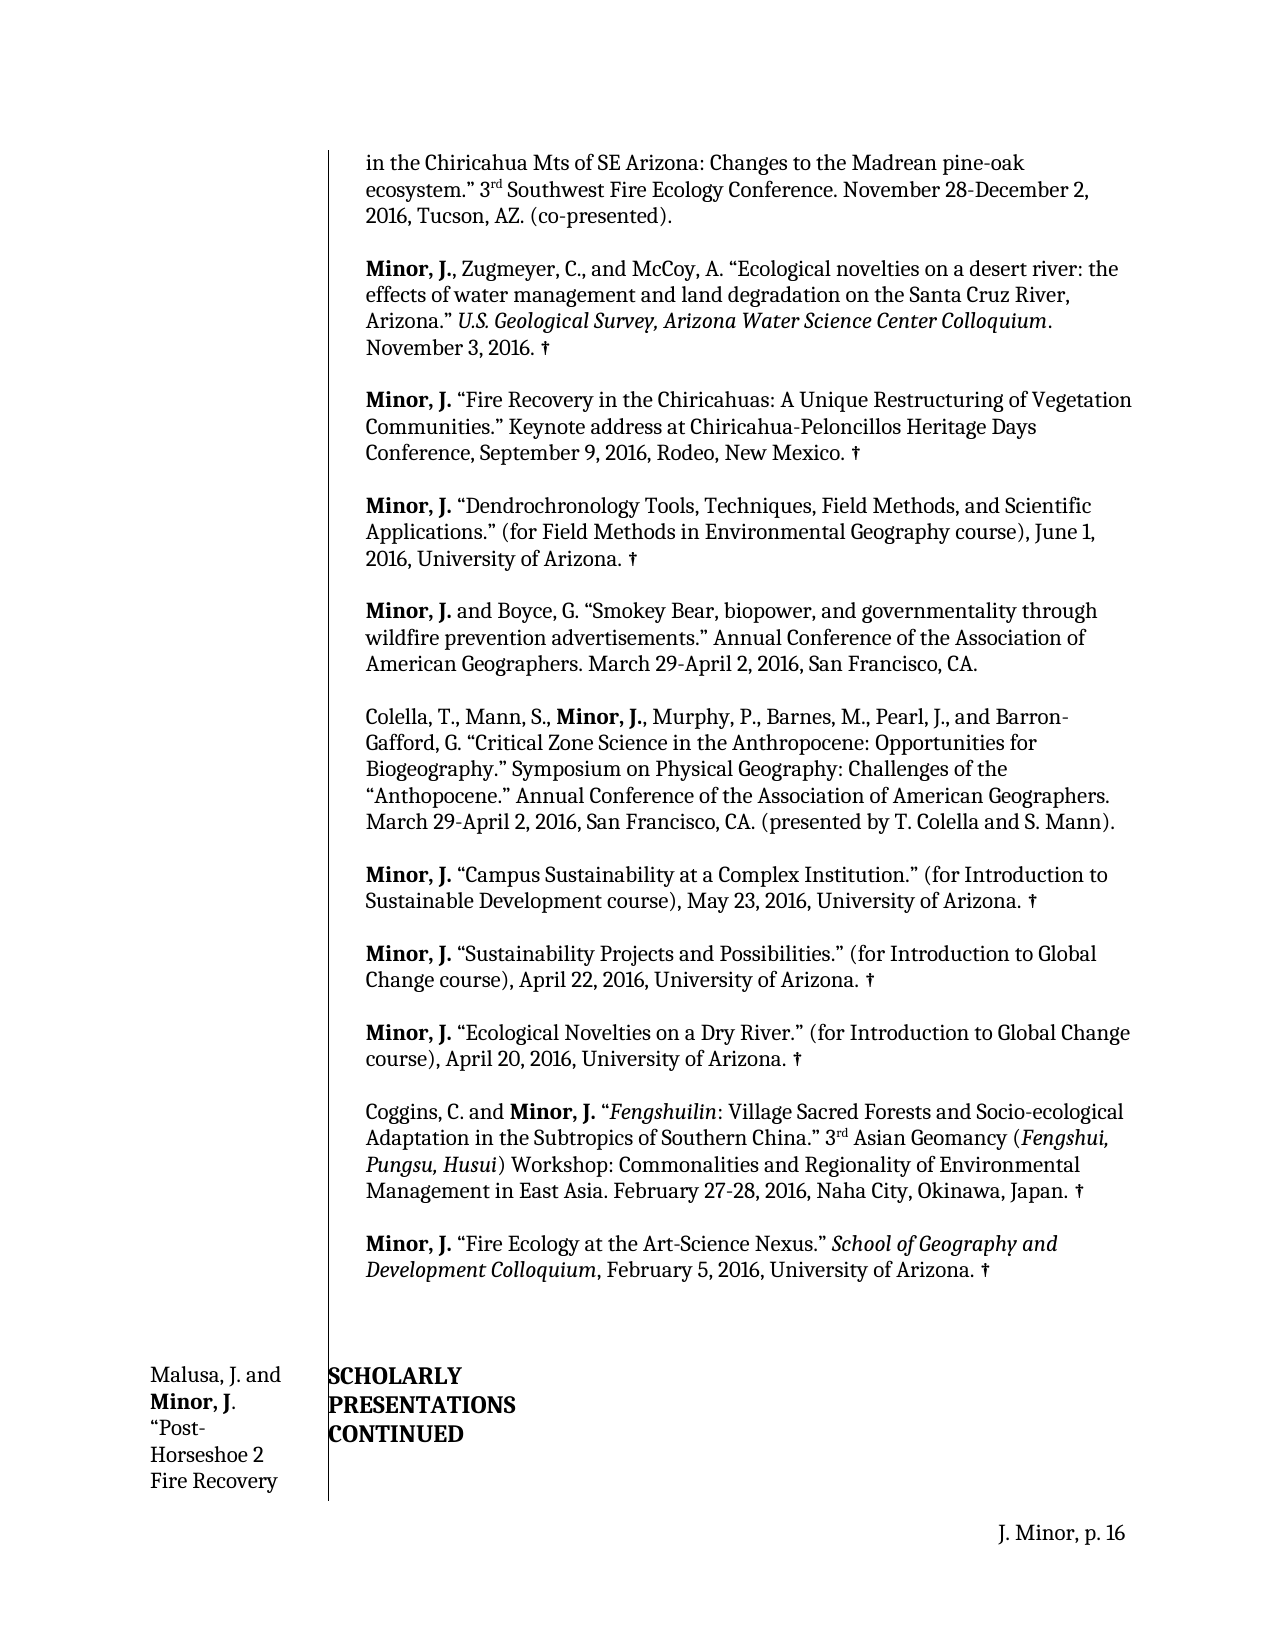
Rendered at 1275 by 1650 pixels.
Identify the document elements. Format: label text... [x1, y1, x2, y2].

text SCHOLARLY [329, 1362, 1153, 1391]
text Minor, J. “Sustainability Projects and Possibilities.” (for Introduction to Global Change course), April 22, 2016, University of Arizona. † [366, 941, 1144, 993]
text Minor, J. “Fire Ecology at the Art-Science Nexus.” School of Geography and Development Colloquium, February 5, 2016, University of Arizona. † [366, 1231, 1125, 1283]
text Minor, J. and Boyce, G. “Smokey Bear, biopower, and governmentality through wildfire prevention advertisements.” Annual Conference of the Association of American Geographers. March 29-April 2, 2016, San Francisco, CA. [366, 598, 1125, 677]
text Minor, J. “Ecological Novelties on a Dry River.” (for Introduction to Global Change course), April 20, 2016, University of Arizona. † [366, 1020, 1144, 1072]
text PRESENTATIONS [329, 1391, 1153, 1420]
text Malusa, J. and Minor, J. “Post-Horseshoe 2 Fire Recovery in the Chiricahua Mts of SE Arizona: Changes to the Madrean pine-oak ecosystem.” 3rd Southwest Fire Ecology Conference. November 28-December 2, 2016, Tucson, AZ. (co-presented). [150, 1362, 291, 1494]
text Coggins, C. and Minor, J. “Fengshuilin: Village Sacred Forests and Socio-ecological Adaptation in the Subtropics of Southern China.” 3rd Asian Geomancy (Fengshui, Pungsu, Husui) Workshop: Commonalities and Regionality of Environmental Management in East Asia. February 27-28, 2016, Naha City, Okinawa, Japan. † [366, 1099, 1125, 1204]
text Malusa, J. and Minor, J. “Post-Horseshoe 2 Fire Recovery in the Chiricahua Mts of SE Arizona: Changes to the Madrean pine-oak ecosystem.” 3rd Southwest Fire Ecology Conference. November 28-December 2, 2016, Tucson, AZ. (co-presented). [366, 150, 1125, 229]
text CONTINUED [329, 1420, 1125, 1448]
text Minor, J. “Fire Recovery in the Chiricahuas: A Unique Restructuring of Vegetation Communities.” Keynote address at Chiricahua-Peloncillos Heritage Days Conference, September 9, 2016, Rodeo, New Mexico. † [366, 387, 1144, 466]
text Minor, J. “Campus Sustainability at a Complex Institution.” (for Introduction to Sustainable Development course), May 23, 2016, University of Arizona. † [366, 862, 1125, 914]
text Minor, J. “Dendrochronology Tools, Techniques, Field Methods, and Scientific Applications.” (for Field Methods in Environmental Geography course), June 1, 2016, University of Arizona. † [366, 493, 1144, 572]
text Minor, J., Zugmeyer, C., and McCoy, A. “Ecological novelties on a desert river: the effects of water management and land degradation on the Santa Cruz River, Arizona.” U.S. Geological Survey, Arizona Water Science Center Colloquium. November 3, 2016. † [366, 255, 1144, 361]
text Colella, T., Mann, S., Minor, J., Murphy, P., Barnes, M., Pearl, J., and Barron-Gafford, G. “Critical Zone Science in the Anthropocene: Opportunities for Biogeography.” Symposium on Physical Geography: Challenges of the “Anthopocene.” Annual Conference of the Association of American Geographers. March 29-April 2, 2016, San Francisco, CA. (presented by T. Colella and S. Mann). [366, 703, 1125, 835]
